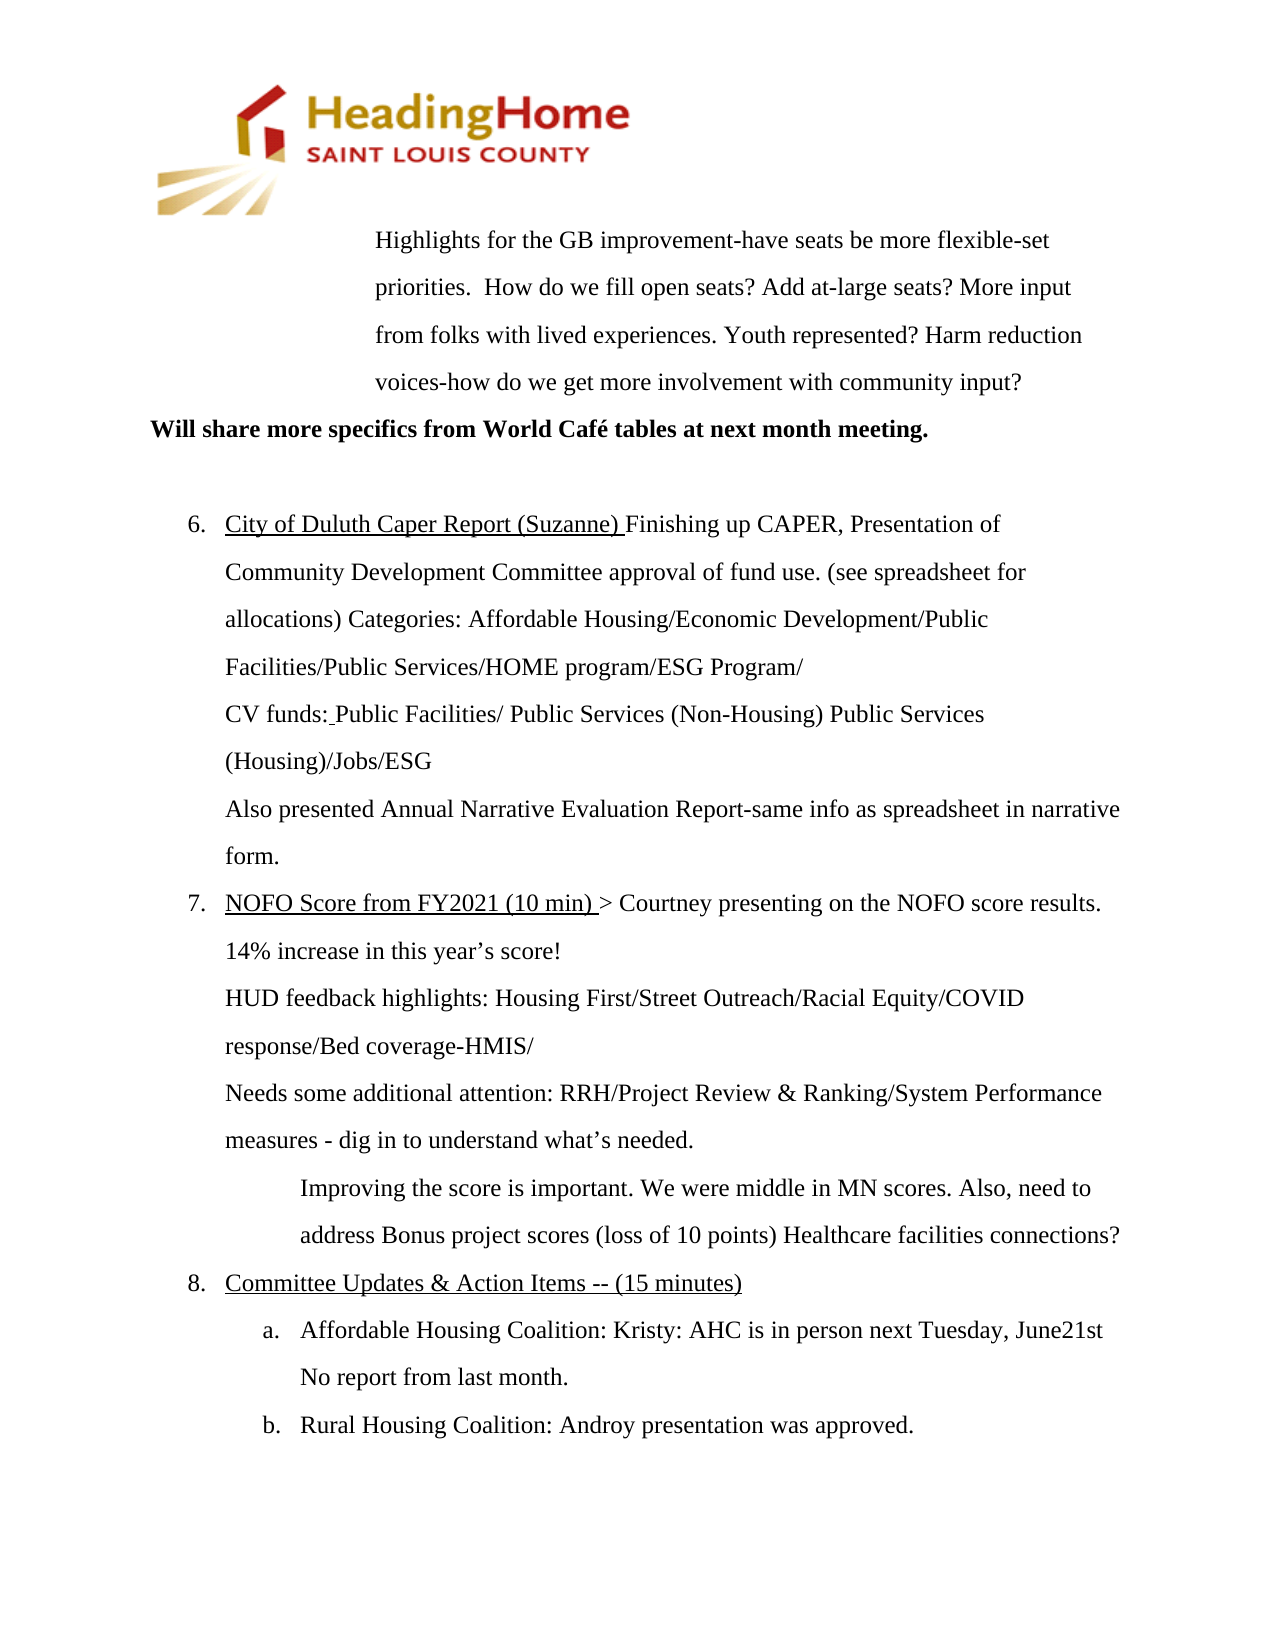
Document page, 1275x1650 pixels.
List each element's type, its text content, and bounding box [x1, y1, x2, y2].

list Affordable Housing Coalition: Kristy: AHC is in person next Tuesday, June21st No report from last month. [262, 1315, 1125, 1391]
picture [150, 75, 638, 225]
text Improving the score is important. We were middle in MN scores. Also, need to address Bonus project scores (loss of 10 points) Healthcare facilities connections? [300, 1173, 1125, 1249]
list NOFO Score from FY2021 (10 min) > Courtney presenting on the NOFO score results. 14% increase in this year’s score! [187, 888, 1125, 965]
text Highlights for the GB improvement-have seats be more flexible-set priorities. How do we fill open seats? Add at-large seats? More input from folks with lived experiences. Youth represented? Harm reduction voices-how do we get more involvement with community input? [375, 225, 1125, 396]
list Committee Updates & Action Items -- (15 minutes) [187, 1268, 1125, 1296]
text CV funds: Public Facilities/ Public Services (Non-Housing) Public Services (Housing)/Jobs/ESG [225, 699, 1125, 775]
text Will share more specifics from World Café tables at next month meeting. [150, 414, 1125, 443]
text Also presented Annual Narrative Evaluation Report-same info as spreadsheet in narrative form. [225, 794, 1125, 870]
text HUD feedback highlights: Housing First/Street Outreach/Racial Equity/COVID response/Bed coverage-HMIS/ [225, 983, 1125, 1059]
text Needs some additional attention: RRH/Project Review & Ranking/System Performance measures - dig in to understand what’s needed. [225, 1078, 1125, 1154]
list City of Duluth Caper Report (Suzanne) Finishing up CAPER, Presentation of Community Development Committee approval of fund use. (see spreadsheet for allocations) Categories: Affordable Housing/Economic Development/Public Facilities/Public Services/HOME program/ESG Program/ [187, 509, 1125, 680]
list Rural Housing Coalition: Androy presentation was approved. [262, 1410, 1125, 1439]
